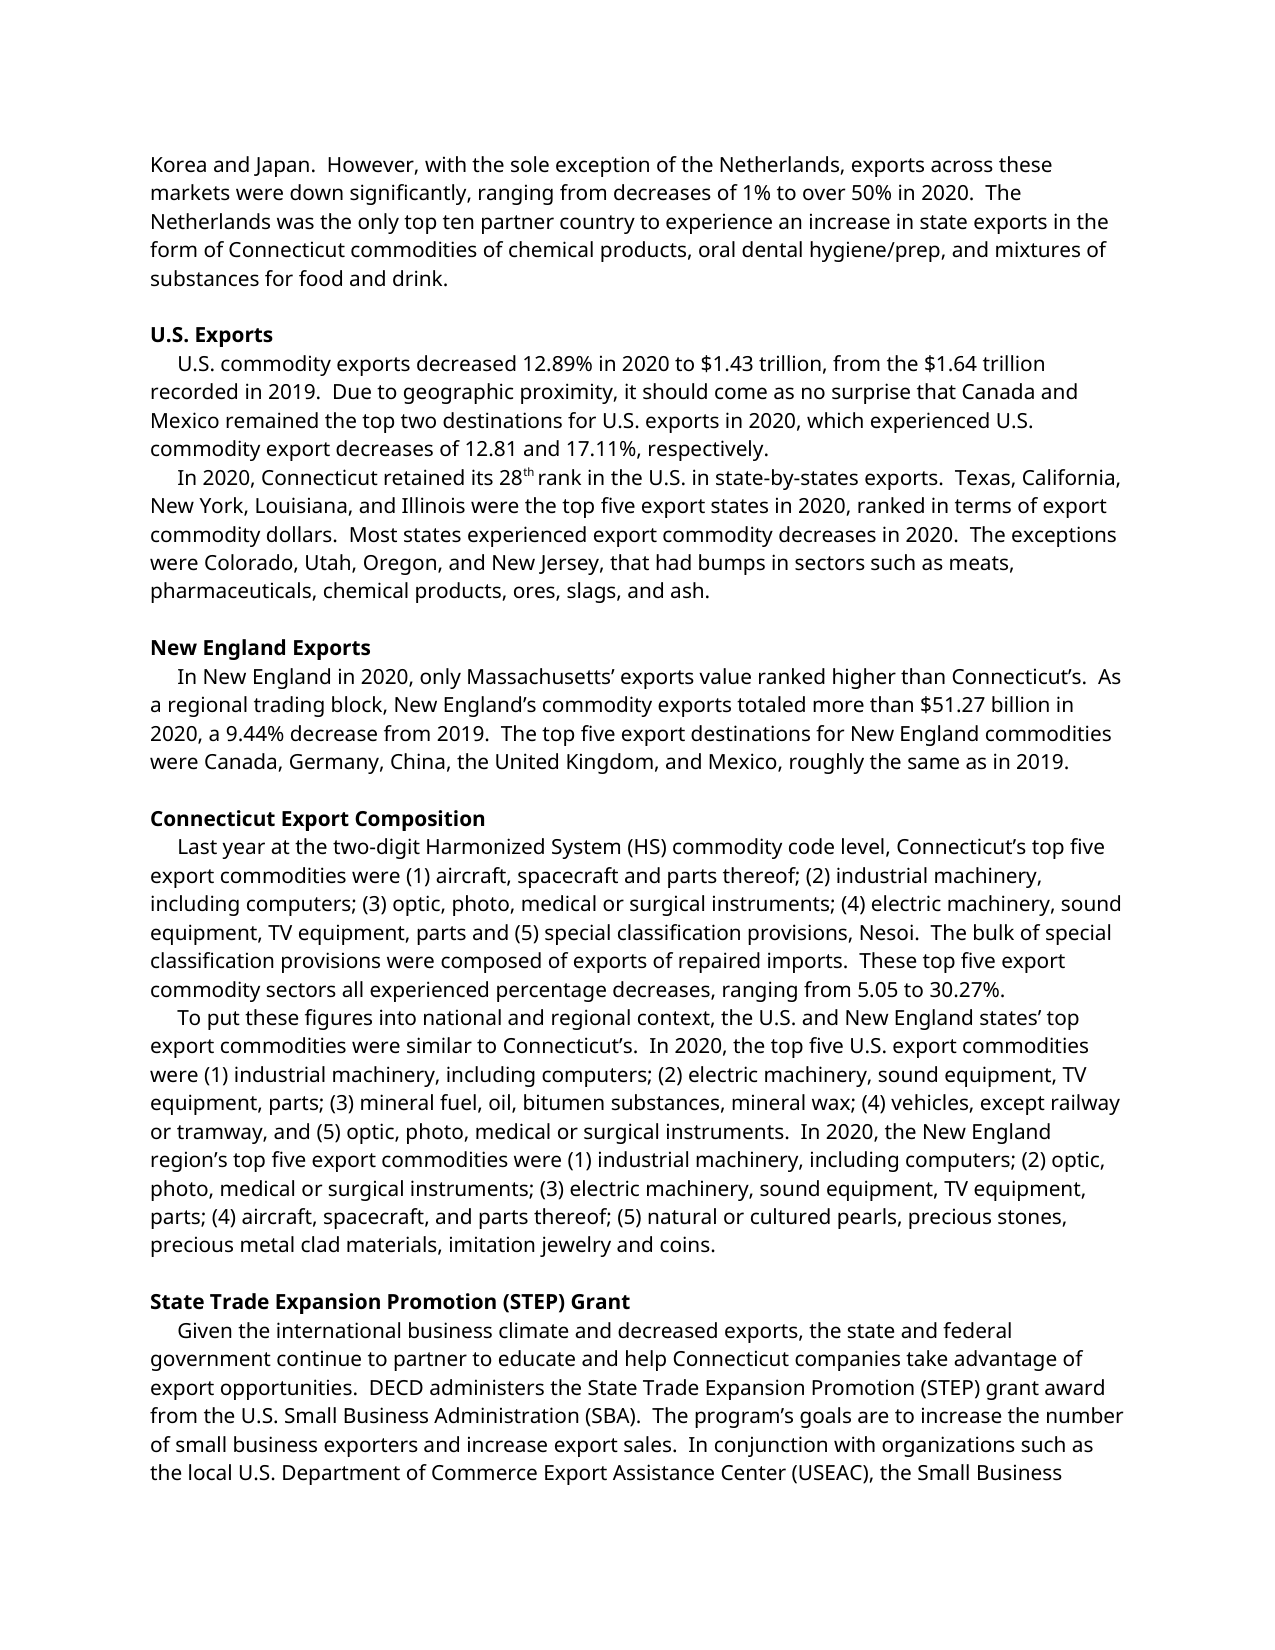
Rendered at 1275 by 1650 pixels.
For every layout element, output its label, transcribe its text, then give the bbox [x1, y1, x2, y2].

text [150, 150, 1125, 292]
text In New England in 2020, only Massachusetts’ exports value ranked higher than Connecticut’s. As a regional trading block, New England’s commodity exports totaled more than $51.27 billion in 2020, a 9.44% decrease from 2019. The top five export destinations for New England commodities were Canada, Germany, China, the United Kingdom, and Mexico, roughly the same as in 2019. [150, 662, 1125, 776]
text Connecticut Export Composition [150, 804, 1125, 832]
text In 2020, Connecticut retained its 28th rank in the U.S. in state-by-states exports. Texas, California, New York, Louisiana, and Illinois were the top five export states in 2020, ranked in terms of export commodity dollars. Most states experienced export commodity decreases in 2020. The exceptions were Colorado, Utah, Oregon, and New Jersey, that had bumps in sectors such as meats, pharmaceuticals, chemical products, ores, slags, and ash. [150, 463, 1125, 605]
text State Trade Expansion Promotion (STEP) Grant [150, 1287, 1125, 1316]
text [150, 1316, 1125, 1487]
text U.S. Exports [150, 321, 1125, 349]
text New England Exports [150, 633, 1125, 662]
text U.S. commodity exports decreased 12.89% in 2020 to $1.43 trillion, from the $1.64 trillion recorded in 2019. Due to geographic proximity, it should come as no surprise that Canada and Mexico remained the top two destinations for U.S. exports in 2020, which experienced U.S. commodity export decreases of 12.81 and 17.11%, respectively. [150, 349, 1125, 463]
text Last year at the two-digit Harmonized System (HS) commodity code level, Connecticut’s top five export commodities were (1) aircraft, spacecraft and parts thereof; (2) industrial machinery, including computers; (3) optic, photo, medical or surgical instruments; (4) electric machinery, sound equipment, TV equipment, parts and (5) special classification provisions, Nesoi. The bulk of special classification provisions were composed of exports of repaired imports. These top five export commodity sectors all experienced percentage decreases, ranging from 5.05 to 30.27%. [150, 832, 1125, 1003]
text To put these figures into national and regional context, the U.S. and New England states’ top export commodities were similar to Connecticut’s. In 2020, the top five U.S. export commodities were (1) industrial machinery, including computers; (2) electric machinery, sound equipment, TV equipment, parts; (3) mineral fuel, oil, bitumen substances, mineral wax; (4) vehicles, except railway or tramway, and (5) optic, photo, medical or surgical instruments. In 2020, the New England region’s top five export commodities were (1) industrial machinery, including computers; (2) optic, photo, medical or surgical instruments; (3) electric machinery, sound equipment, TV equipment, parts; (4) aircraft, spacecraft, and parts thereof; (5) natural or cultured pearls, precious stones, precious metal clad materials, imitation jewelry and coins. [150, 1003, 1125, 1259]
